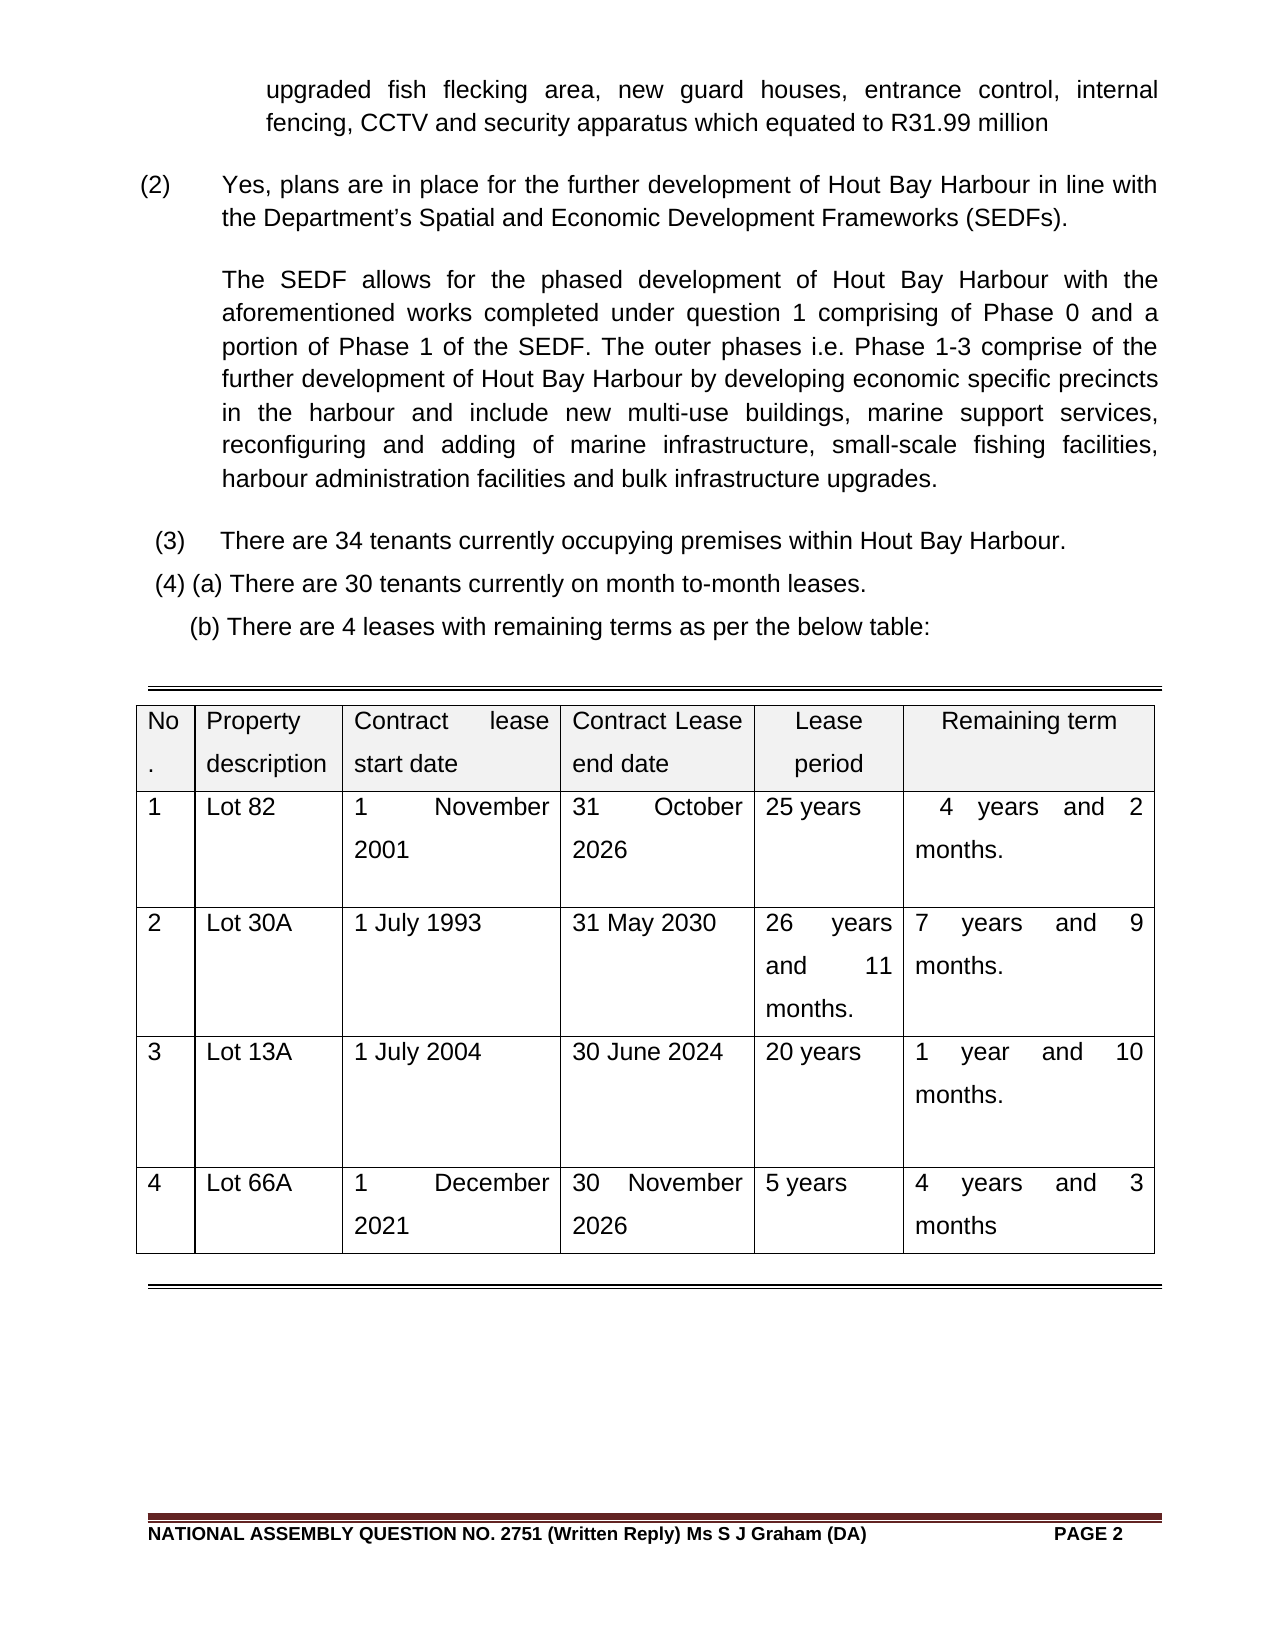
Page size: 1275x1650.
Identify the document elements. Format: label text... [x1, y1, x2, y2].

text (3) There are 34 tenants currently occupying premises within Hout Bay Harbour. [148, 526, 1162, 554]
table_cell 4 [137, 1168, 194, 1253]
text (b) There are 4 leases with remaining terms as per the below table: [148, 612, 1162, 641]
table_cell 1 July 1993 [343, 908, 560, 1036]
table_header Property description [196, 706, 342, 791]
table_header Contract Lease end date [561, 706, 754, 791]
table_cell 1 November 2001 [343, 792, 560, 907]
table_cell Lot 30A [196, 908, 342, 1036]
table_cell 25 years [755, 792, 903, 907]
table_cell 31 May 2030 [561, 908, 754, 1036]
table_cell 5 years [755, 1168, 903, 1253]
table_cell Lot 13A [196, 1037, 342, 1167]
table_cell 4 years and 3 months [904, 1168, 1154, 1253]
table_cell 30 June 2024 [561, 1037, 754, 1167]
table_cell 2 [137, 908, 194, 1036]
table_header Remaining term [904, 706, 1154, 791]
table_cell Lot 66A [196, 1168, 342, 1253]
table_cell 30 November 2026 [561, 1168, 754, 1253]
table_cell 1 July 2004 [343, 1037, 560, 1167]
table_cell Lot 82 [196, 792, 342, 907]
table_header No. [137, 706, 194, 791]
table_cell 1 year and 10 months. [904, 1037, 1154, 1167]
table_cell 1 [137, 792, 194, 907]
table_cell 26 years and 11 months. [755, 908, 903, 1036]
text (4) (a) There are 30 tenants currently on month to-month leases. [148, 569, 1162, 598]
text The SEDF allows for the phased development of Hout Bay Harbour with the aforementioned works completed under question 1 comprising of Phase 0 and a portion of Phase 1 of the SEDF. The outer phases i.e. Phase 1-3 comprise of the further development of Hout Bay Harbour by developing economic specific precincts in the harbour and include new multi-use buildings, marine support services, reconfiguring and adding of marine infrastructure, small-scale fishing facilities, harbour administration facilities and bulk infrastructure upgrades. [133, 265, 1160, 492]
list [236, 75, 1160, 137]
table_header Lease period [755, 706, 903, 791]
table_cell 3 [137, 1037, 194, 1167]
table_cell 4 years and 2 months. [904, 792, 1154, 907]
table_cell 7 years and 9 months. [904, 908, 1154, 1036]
table_cell 20 years [755, 1037, 903, 1167]
text (2) Yes, plans are in place for the further development of Hout Bay Harbour in line with the Department’s Spatial and Economic Development Frameworks (SEDFs). [133, 170, 1160, 232]
table_cell 31 October 2026 [561, 792, 754, 907]
table_cell 1 December 2021 [343, 1168, 560, 1253]
table_header Contract lease start date [343, 706, 560, 791]
